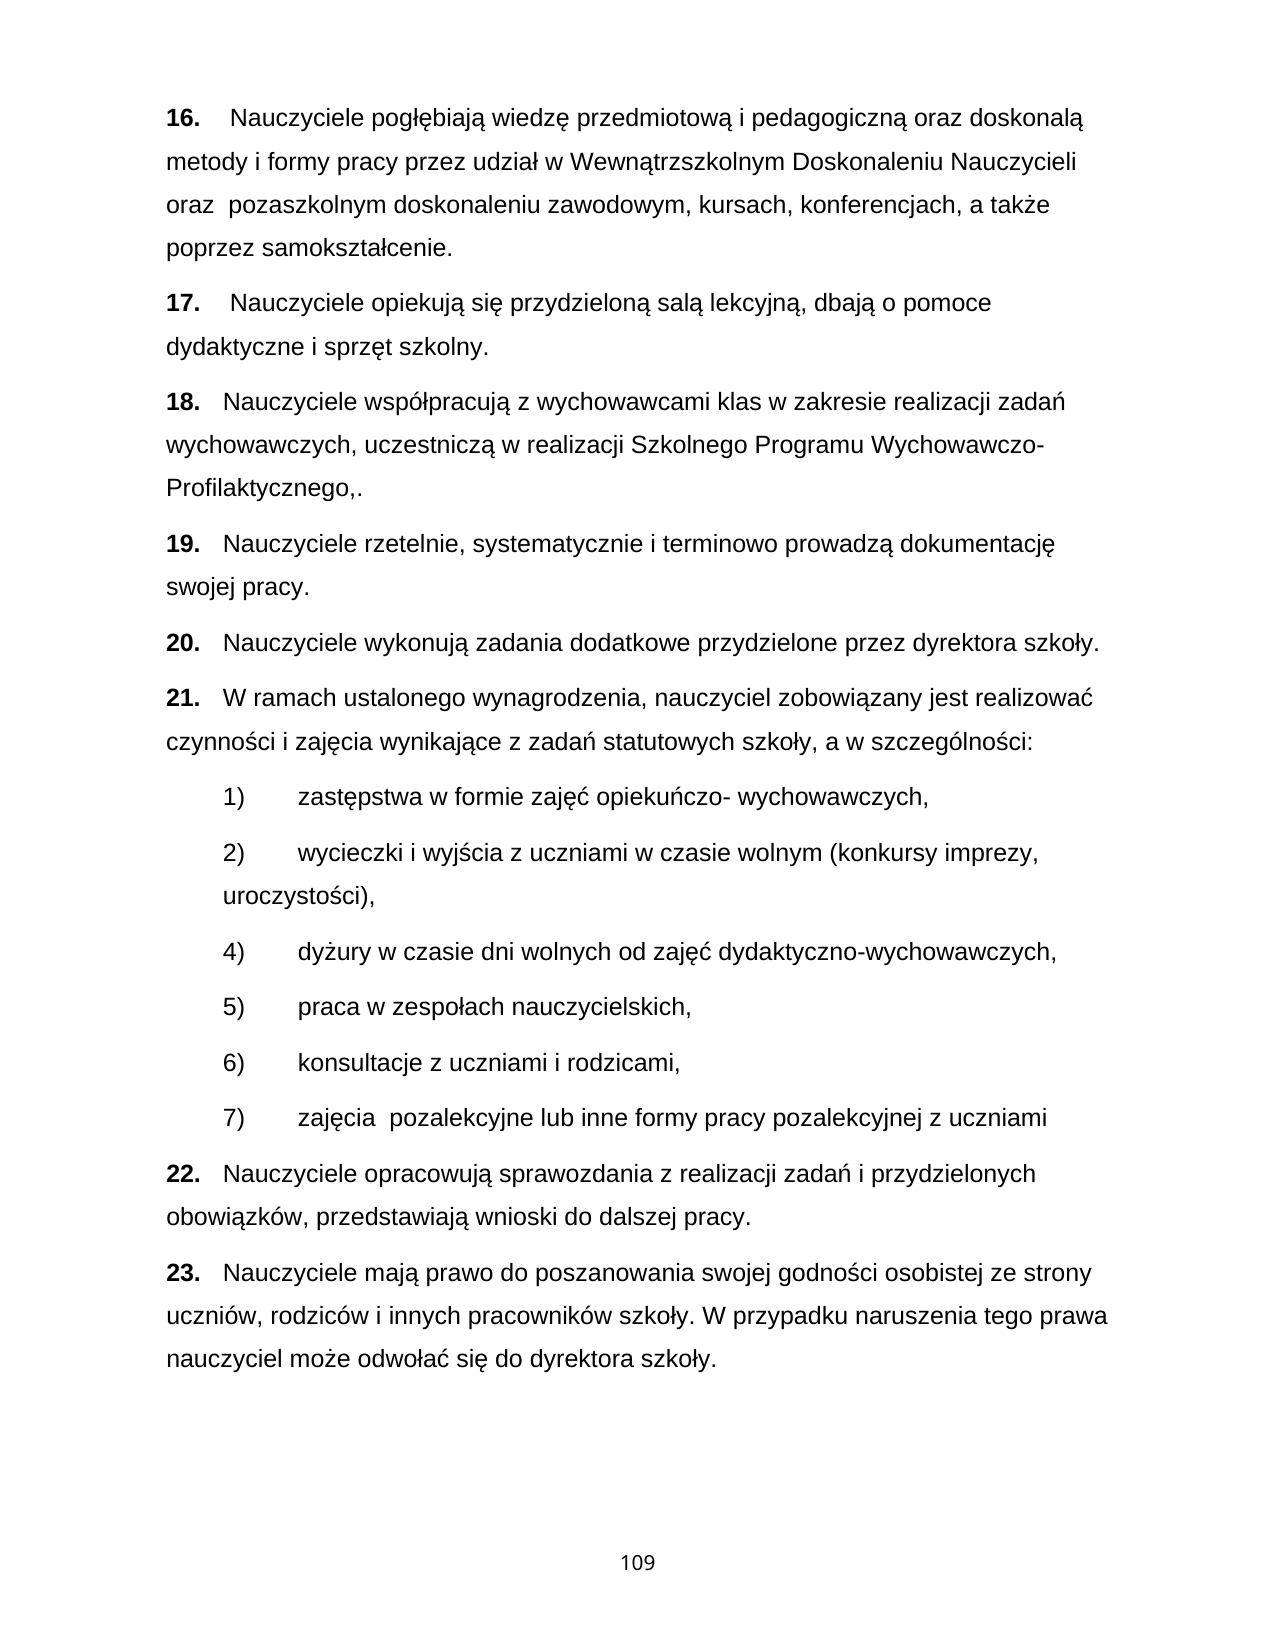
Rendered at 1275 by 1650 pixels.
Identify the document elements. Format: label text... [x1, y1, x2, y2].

list Nauczyciele współpracują z wychowawcami klas w zakresie realizacji zadań wychowawczych, uczestniczą w realizacji Szkolnego Programu Wychowawczo-Profilaktycznego,. [166, 387, 1127, 502]
list Nauczyciele rzetelnie, systematycznie i terminowo prowadzą dokumentację swojej pracy. [166, 529, 1127, 601]
list Nauczyciele mają prawo do poszanowania swojej godności osobistej ze strony uczniów, rodziców i innych pracowników szkoły. W przypadku naruszenia tego prawa nauczyciel może odwołać się do dyrektora szkoły. [166, 1258, 1127, 1373]
list Nauczyciele pogłębiają wiedzę przedmiotową i pedagogiczną oraz doskonalą metody i formy pracy przez udział w Wewnątrzszkolnym Doskonaleniu Nauczycieli oraz pozaszkolnym doskonaleniu zawodowym, kursach, konferencjach, a także poprzez samokształcenie. [166, 103, 1127, 261]
list 7) zajęcia pozalekcyjne lub inne formy pracy pozalekcyjnej z uczniami [223, 1103, 1127, 1132]
list Nauczyciele opiekują się przydzieloną salą lekcyjną, dbają o pomoce dydaktyczne i sprzęt szkolny. [166, 288, 1127, 360]
list 6) konsultacje z uczniami i rodzicami, [223, 1048, 1127, 1076]
list 4) dyżury w czasie dni wolnych od zajęć dydaktyczno-wychowawczych, [223, 936, 1127, 965]
list 1) zastępstwa w formie zajęć opiekuńczo- wychowawczych, [223, 782, 1127, 811]
list 5) praca w zespołach nauczycielskich, [223, 992, 1127, 1021]
list 2) wycieczki i wyjścia z uczniami w czasie wolnym (konkursy imprezy, uroczystości), [223, 838, 1127, 909]
list W ramach ustalonego wynagrodzenia, nauczyciel zobowiązany jest realizować czynności i zajęcia wynikające z zadań statutowych szkoły, a w szczególności: [166, 683, 1127, 755]
list Nauczyciele wykonują zadania dodatkowe przydzielone przez dyrektora szkoły. [166, 628, 1127, 656]
list Nauczyciele opracowują sprawozdania z realizacji zadań i przydzielonych obowiązków, przedstawiają wnioski do dalszej pracy. [166, 1159, 1127, 1231]
